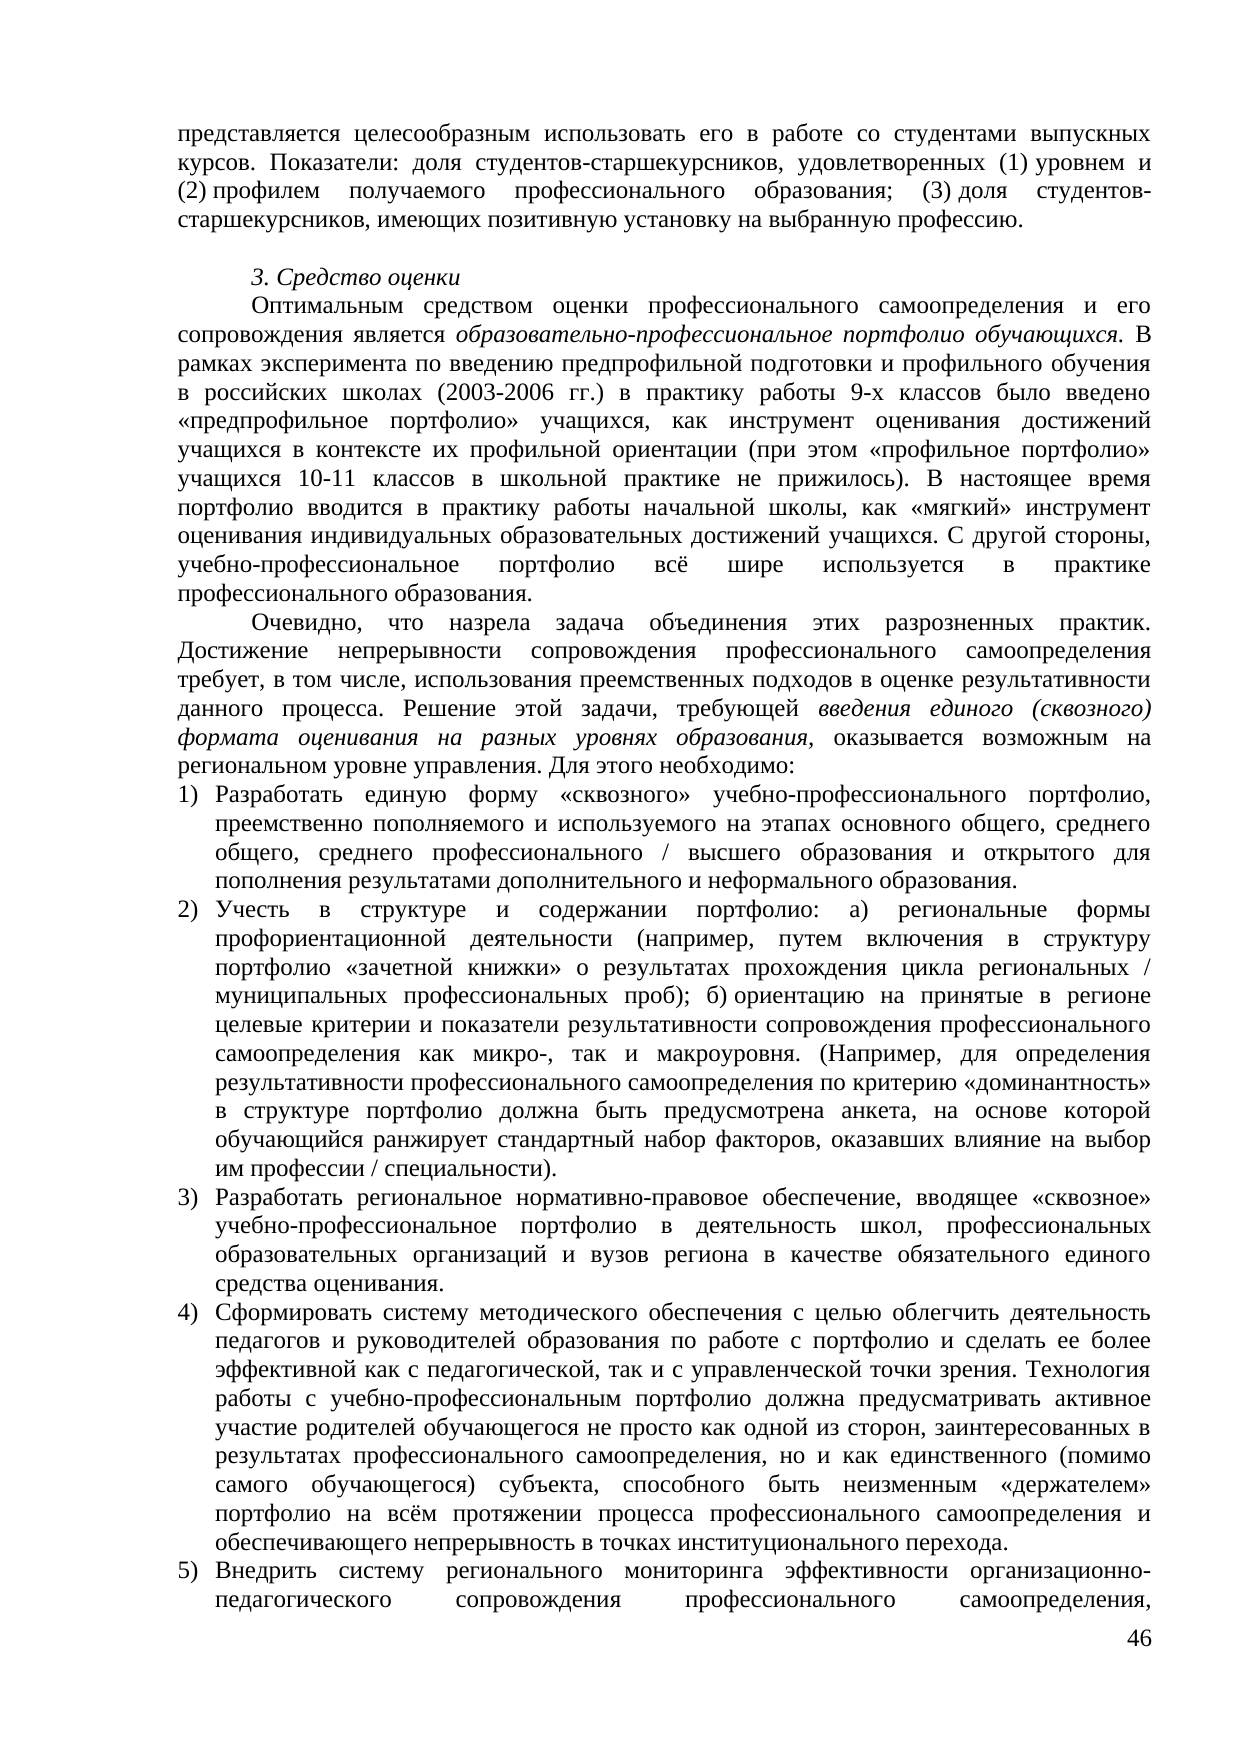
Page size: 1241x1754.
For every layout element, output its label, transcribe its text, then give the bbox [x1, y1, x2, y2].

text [177, 118, 1152, 233]
list Разработать региональное нормативно-правовое обеспечение, вводящее «сквозное» учебно-профессиональное портфолио в деятельность школ, профессиональных образовательных организаций и вузов региона в качестве обязательного единого средства оценивания. [177, 1182, 1152, 1297]
list Сформировать систему методического обеспечения с целью облегчить деятельность педагогов и руководителей образования по работе с портфолио и сделать ее более эффективной как с педагогической, так и с управленческой точки зрения. Технология работы с учебно-профессиональным портфолио должна предусматривать активное участие родителей обучающегося не просто как одной из сторон, заинтересованных в результатах профессионального самоопределения, но и как единственного (помимо самого обучающегося) субъекта, способного быть неизменным «держателем» портфолио на всём протяжении процесса профессионального самоопределения и обеспечивающего непрерывность в точках институционального перехода. [177, 1297, 1152, 1556]
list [177, 1556, 1152, 1613]
list Учесть в структуре и содержании портфолио: а) региональные формы профориентационной деятельности (например, путем включения в структуру портфолио «зачетной книжки» о результатах прохождения цикла региональных / муниципальных профессиональных проб); б) ориентацию на принятые в регионе целевые критерии и показатели результативности сопровождения профессионального самоопределения как микро-, так и макроуровня. (Например, для определения результативности профессионального самоопределения по критерию «доминантность» в структуре портфолио должна быть предусмотрена анкета, на основе которой обучающийся ранжирует стандартный набор факторов, оказавших влияние на выбор им профессии / специальности). [177, 894, 1152, 1182]
text Оптимальным средством оценки профессионального самоопределения и его сопровождения является образовательно-профессиональное портфолио обучающихся. В рамках эксперимента по введению предпрофильной подготовки и профильного обучения в российских школах (2003-2006 гг.) в практику работы 9-х классов было введено «предпрофильное портфолио» учащихся, как инструмент оценивания достижений учащихся в контексте их профильной ориентации (при этом «профильное портфолио» учащихся 10-11 классов в школьной практике не прижилось). В настоящее время портфолио вводится в практику работы начальной школы, как «мягкий» инструмент оценивания индивидуальных образовательных достижений учащихся. С другой стороны, учебно-профессиональное портфолио всё шире используется в практике профессионального образования. [177, 291, 1152, 607]
text 3. Средство оценки [177, 262, 1152, 291]
text Очевидно, что назрела задача объединения этих разрозненных практик. Достижение непрерывности сопровождения профессионального самоопределения требует, в том числе, использования преемственных подходов в оценке результативности данного процесса. Решение этой задачи, требующей введения единого (сквозного) формата оценивания на разных уровнях образования, оказывается возможным на региональном уровне управления. Для этого необходимо: [177, 607, 1152, 779]
list Разработать единую форму «сквозного» учебно-профессионального портфолио, преемственно пополняемого и используемого на этапах основного общего, среднего общего, среднего профессионального / высшего образования и открытого для пополнения результатами дополнительного и неформального образования. [177, 779, 1152, 894]
